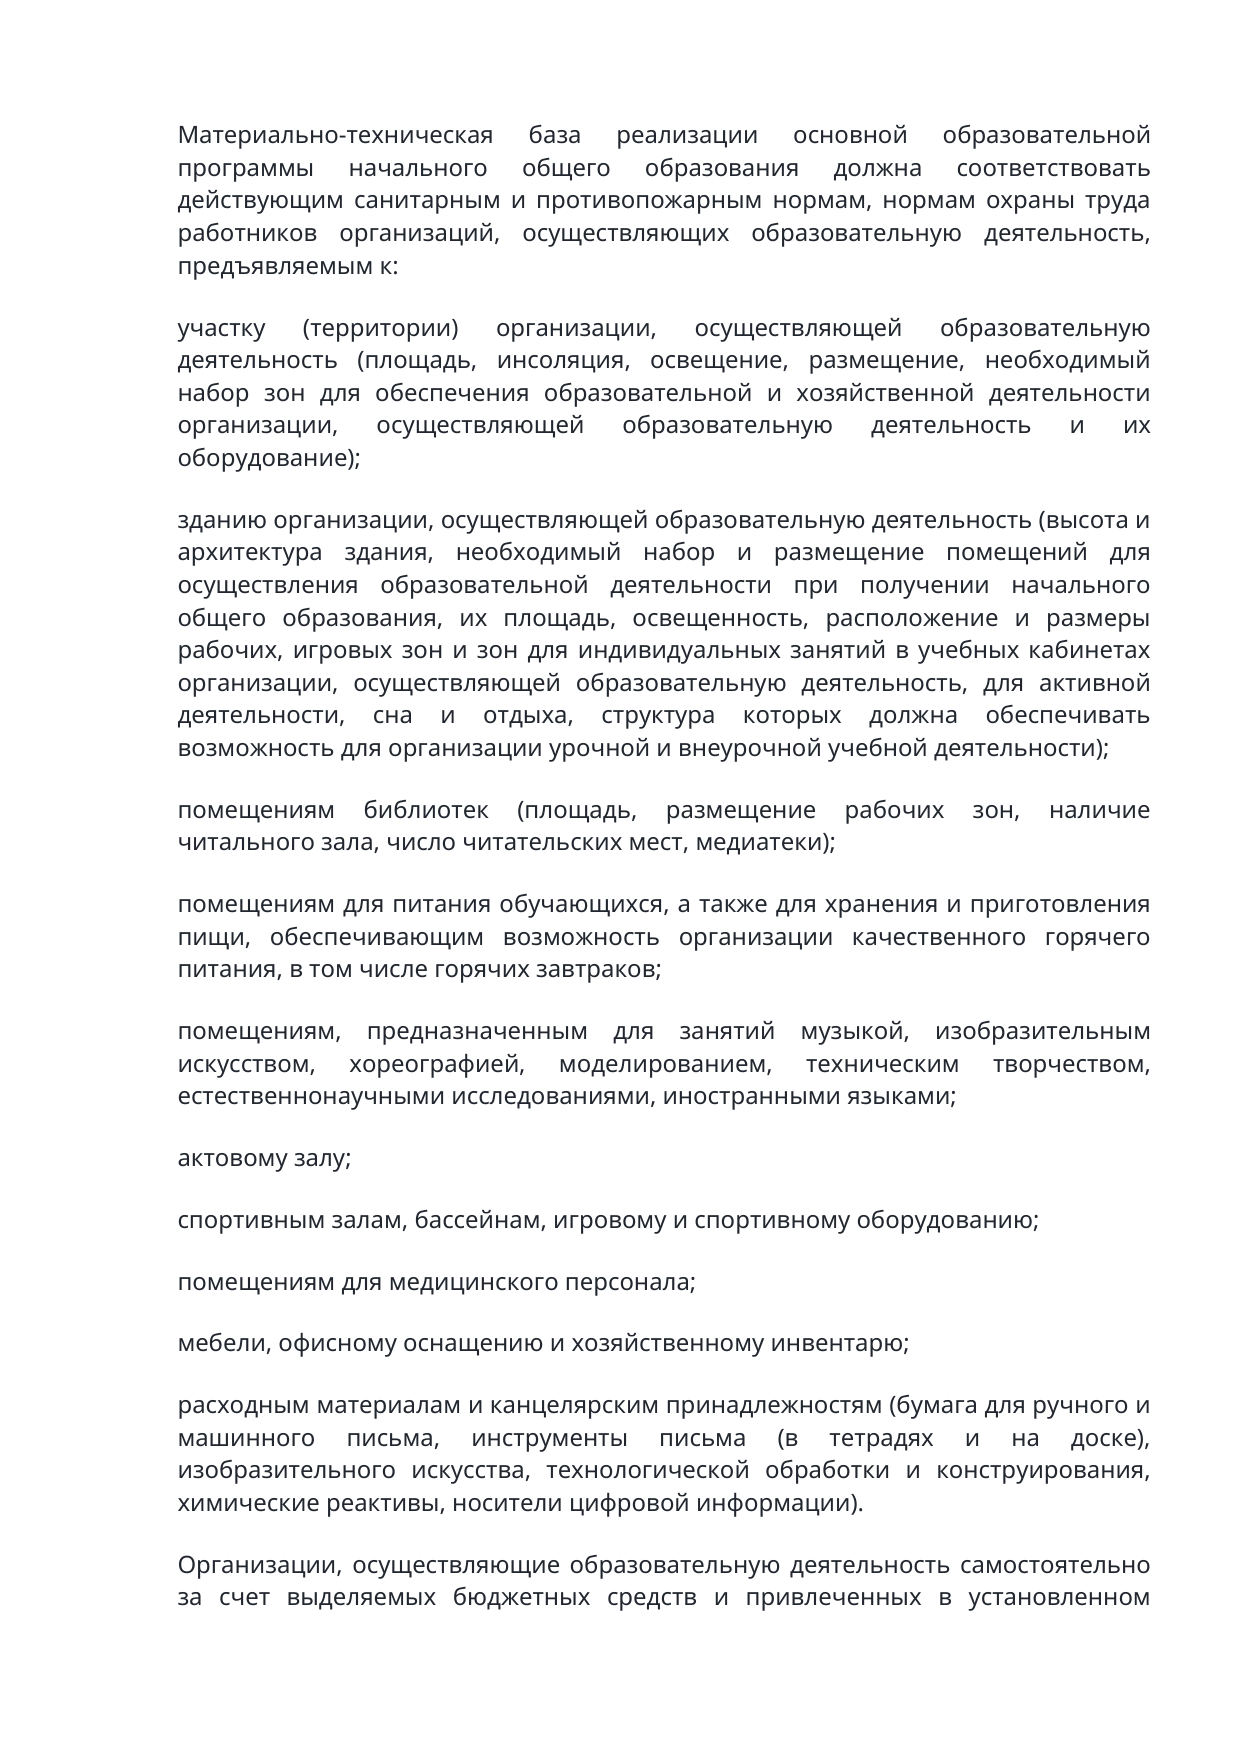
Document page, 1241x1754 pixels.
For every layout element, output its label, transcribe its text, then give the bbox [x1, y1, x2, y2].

text помещениям для медицинского персонала; [177, 1264, 1152, 1297]
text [177, 1547, 1152, 1613]
text помещениям для питания обучающихся, а также для хранения и приготовления пищи, обеспечивающим возможность организации качественного горячего питания, в том числе горячих завтраков; [177, 887, 1152, 985]
text помещениям, предназначенным для занятий музыкой, изобразительным искусством, хореографией, моделированием, техническим творчеством, естественнонаучными исследованиями, иностранными языками; [177, 1014, 1152, 1112]
text зданию организации, осуществляющей образовательную деятельность (высота и архитектура здания, необходимый набор и размещение помещений для осуществления образовательной деятельности при получении начального общего образования, их площадь, освещенность, расположение и размеры рабочих, игровых зон и зон для индивидуальных занятий в учебных кабинетах организации, осуществляющей образовательную деятельность, для активной деятельности, сна и отдыха, структура которых должна обеспечивать возможность для организации урочной и внеурочной учебной деятельности); [177, 502, 1152, 763]
text расходным материалам и канцелярским принадлежностям (бумага для ручного и машинного письма, инструменты письма (в тетрадях и на доске), изобразительного искусства, технологической обработки и конструирования, химические реактивы, носители цифровой информации). [177, 1388, 1152, 1518]
text Материально-техническая база реализации основной образовательной программы начального общего образования должна соответствовать действующим санитарным и противопожарным нормам, нормам охраны труда работников организаций, осуществляющих образовательную деятельность, предъявляемым к: [177, 118, 1152, 281]
text помещениям библиотек (площадь, размещение рабочих зон, наличие читального зала, число читательских мест, медиатеки); [177, 792, 1152, 858]
text участку (территории) организации, осуществляющей образовательную деятельность (площадь, инсоляция, освещение, размещение, необходимый набор зон для обеспечения образовательной и хозяйственной деятельности организации, осуществляющей образовательную деятельность и их оборудование); [177, 310, 1152, 473]
text спортивным залам, бассейнам, игровому и спортивному оборудованию; [177, 1203, 1152, 1235]
text актовому залу; [177, 1141, 1152, 1173]
text мебели, офисному оснащению и хозяйственному инвентарю; [177, 1326, 1152, 1359]
